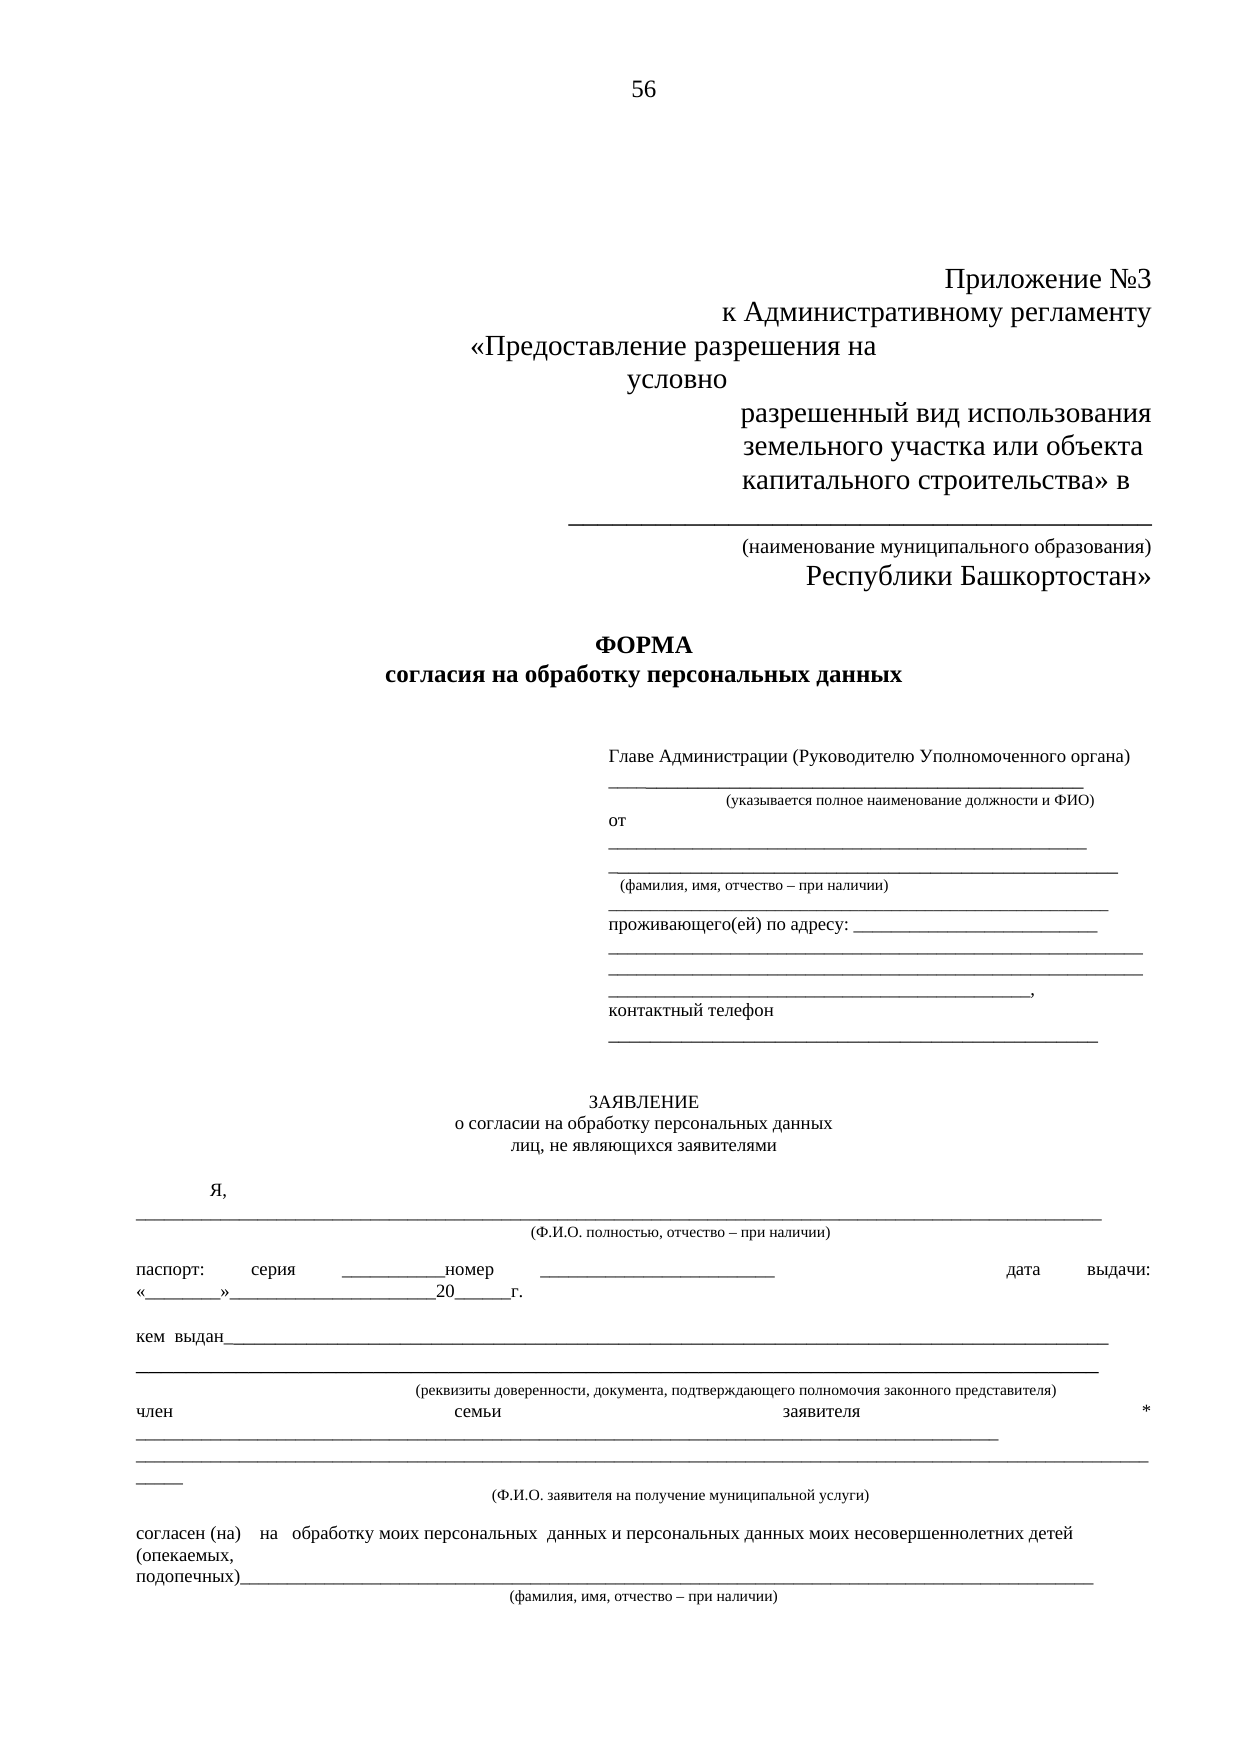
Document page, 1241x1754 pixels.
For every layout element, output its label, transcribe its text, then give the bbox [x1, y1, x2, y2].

text ____________________________________________________________ [608, 894, 1152, 913]
text (фамилия, имя, отчество – при наличии) [608, 876, 1152, 894]
text капитального строительства» в [136, 462, 1152, 496]
text земельного участка или объекта [136, 428, 1152, 462]
text (Ф.И.О. полностью, отчество – при наличии) [136, 1222, 1152, 1240]
text контактный телефон _______________________________________________ [608, 999, 1152, 1045]
text «Предоставление разрешения на [136, 328, 1152, 361]
text (опекаемых, подопечных)___________________________________________________________________________________________ [136, 1543, 1152, 1587]
text (указывается полное наименование должности и ФИО) [608, 791, 1152, 809]
text Республики Башкортостан» [136, 558, 1152, 592]
text Приложение №3 [136, 261, 1152, 294]
text ______________________________________________ [608, 767, 1152, 791]
text проживающего(ей) по адресу: __________________________ [608, 913, 1152, 934]
text ________________________________________ [136, 496, 1152, 529]
text согласен (на) на обработку моих персональных данных и персональных данных моих несовершеннолетних детей [136, 1522, 1152, 1543]
text член семьи заявителя * ____________________________________________________________________________________________ [136, 1400, 1152, 1443]
text _____________________________________________________________________________ (реквизиты доверенности, документа, подтверждающего полномочия законного представителя) [136, 1347, 1152, 1400]
text _______________________________________________________________________________________________________________________________________________________________, [608, 934, 1152, 999]
text кем выдан_____________________________________________________________________________________ [136, 1323, 1152, 1347]
text разрешенный вид использования [136, 395, 1152, 428]
text о согласии на обработку персональных данных [136, 1112, 1152, 1134]
text (фамилия, имя, отчество – при наличии) [136, 1587, 1152, 1604]
text (Ф.И.О. заявителя на получение муниципальной услуги) [136, 1486, 1152, 1504]
text лиц, не являющихся заявителями [136, 1134, 1152, 1155]
text паспорт: серия ___________номер _________________________ дата выдачи: «________»______________________20______г. [136, 1258, 1152, 1301]
text к Административному регламенту [136, 294, 1152, 328]
text _________________________________________________________________________________________________________________ [136, 1443, 1152, 1486]
text Я, _______________________________________________________________________________________________________ [136, 1179, 1152, 1222]
text Главе Администрации (Руководителю Уполномоченного органа) [608, 745, 1152, 767]
text ЗАЯВЛЕНИЕ [136, 1091, 1152, 1112]
text от ____________________________________________________________________________________________________ [608, 809, 1152, 876]
text ФОРМА согласия на обработку персональных данных [136, 630, 1152, 688]
text условно [136, 361, 1152, 395]
text (наименование муниципального образования) [136, 534, 1152, 558]
